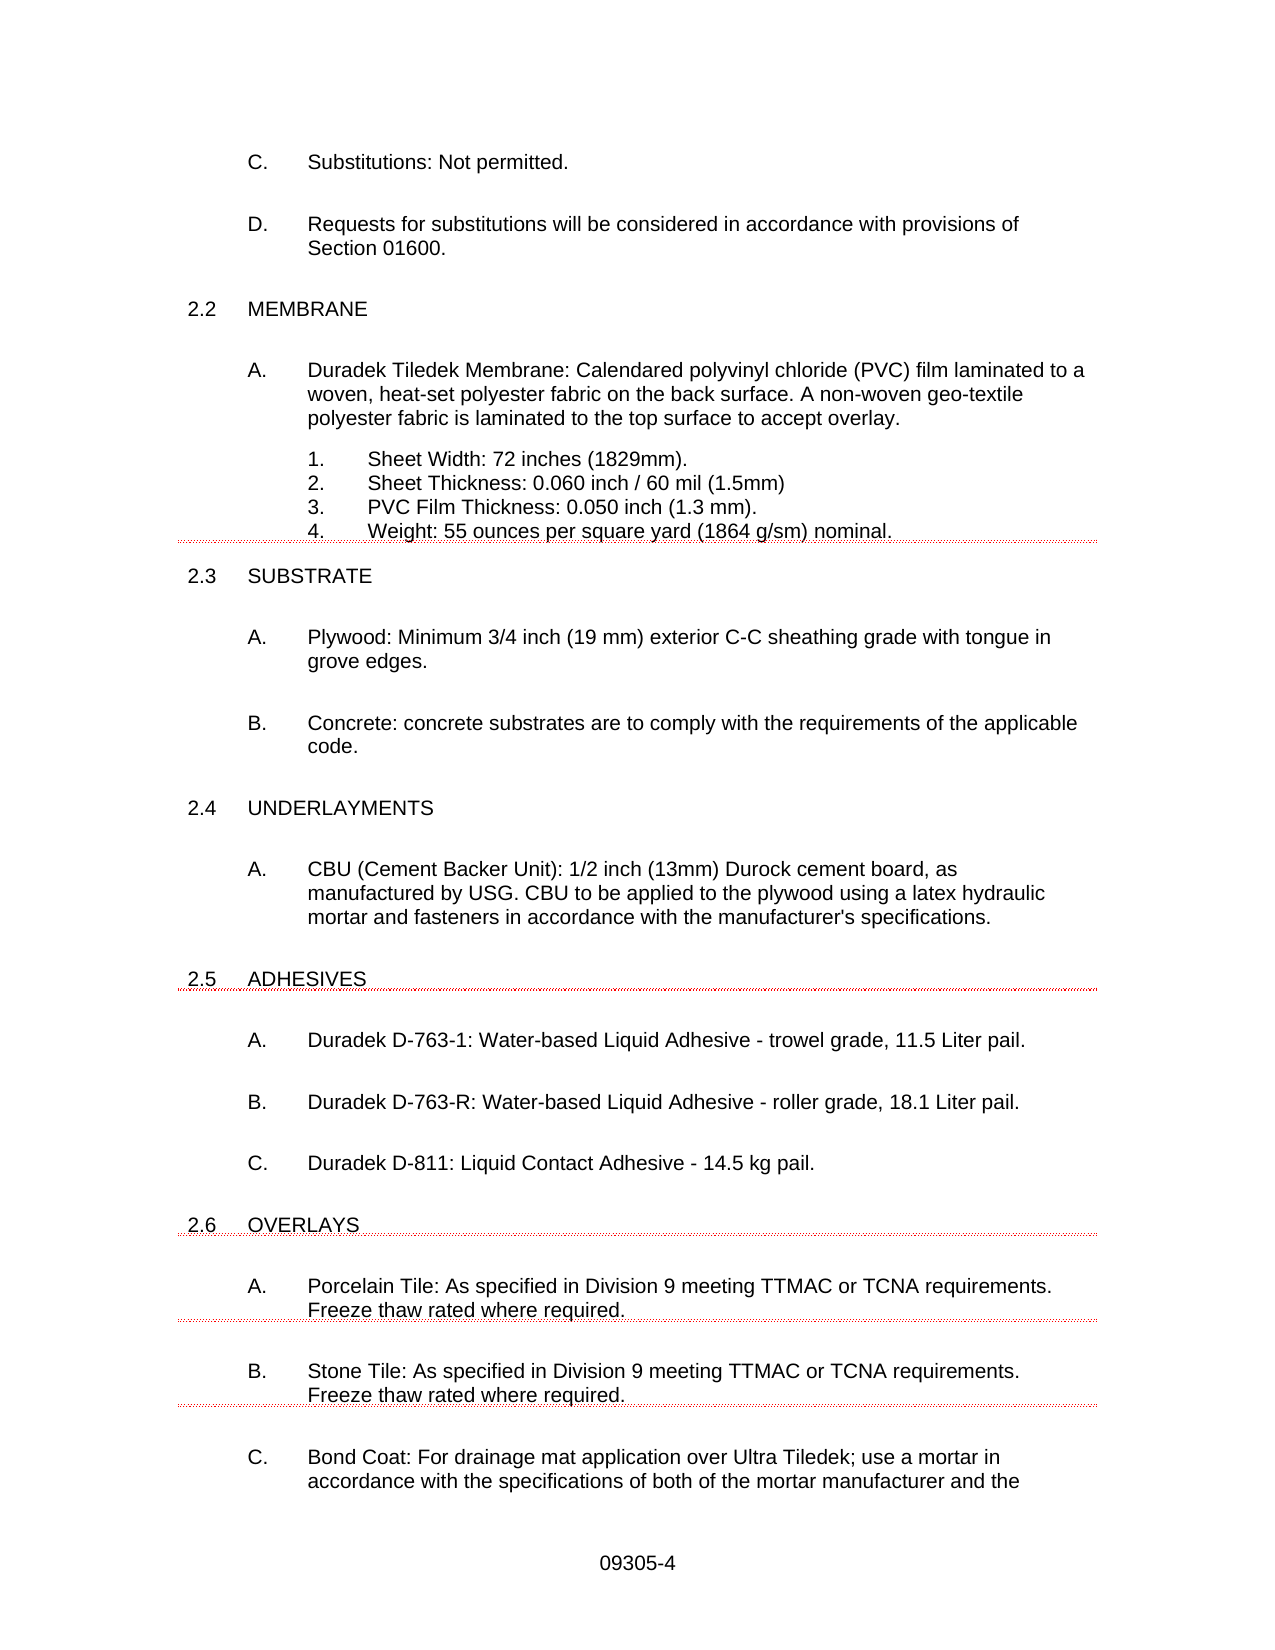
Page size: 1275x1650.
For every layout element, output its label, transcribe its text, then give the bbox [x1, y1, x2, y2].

list CBU (Cement Backer Unit): 1/2 inch (13mm) Durock cement board, as manufactured by USG. CBU to be applied to the plywood using a latex hydraulic mortar and fasteners in accordance with the manufacturer's specifications. [247, 857, 1087, 929]
list Duradek D-811: Liquid Contact Adhesive - 14.5 kg pail. [247, 1151, 1087, 1175]
list UNDERLAYMENTS [187, 796, 1087, 820]
list Duradek D-763-R: Water-based Liquid Adhesive - roller grade, 18.1 Liter pail. [247, 1089, 1087, 1113]
list Requests for substitutions will be considered in accordance with provisions of Section 01600. [247, 211, 1087, 259]
list Sheet Width: 72 inches (1829mm). [307, 447, 1087, 471]
list ADHESIVES [187, 967, 1087, 991]
list Weight: 55 ounces per square yard (1864 g/sm) nominal. [307, 519, 1087, 543]
list Porcelain Tile: As specified in Division 9 meeting TTMAC or TCNA requirements. Freeze thaw rated where required. [247, 1274, 1087, 1322]
list Substitutions: Not permitted. [247, 150, 1087, 174]
list Duradek D-763-1: Water-based Liquid Adhesive - trowel grade, 11.5 Liter pail. [247, 1028, 1087, 1052]
list Concrete: concrete substrates are to comply with the requirements of the applicable code. [247, 710, 1087, 758]
list SUBSTRATE [187, 563, 1087, 587]
list OVERLAYS [187, 1212, 1087, 1236]
list MEMBRANE [187, 297, 1087, 321]
list Stone Tile: As specified in Division 9 meeting TTMAC or TCNA requirements. Freeze thaw rated where required. [247, 1359, 1087, 1407]
list PVC Film Thickness: 0.050 inch (1.3 mm). [307, 495, 1087, 519]
list Sheet Thickness: 0.060 inch / 60 mil (1.5mm) [307, 471, 1087, 495]
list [247, 1445, 1087, 1493]
list Duradek Tiledek Membrane: Calendared polyvinyl chloride (PVC) film laminated to a woven, heat-set polyester fabric on the back surface. A non-woven geo-textile polyester fabric is laminated to the top surface to accept overlay. [247, 358, 1087, 430]
list Plywood: Minimum 3/4 inch (19 mm) exterior C-C sheathing grade with tongue in grove edges. [247, 625, 1087, 673]
